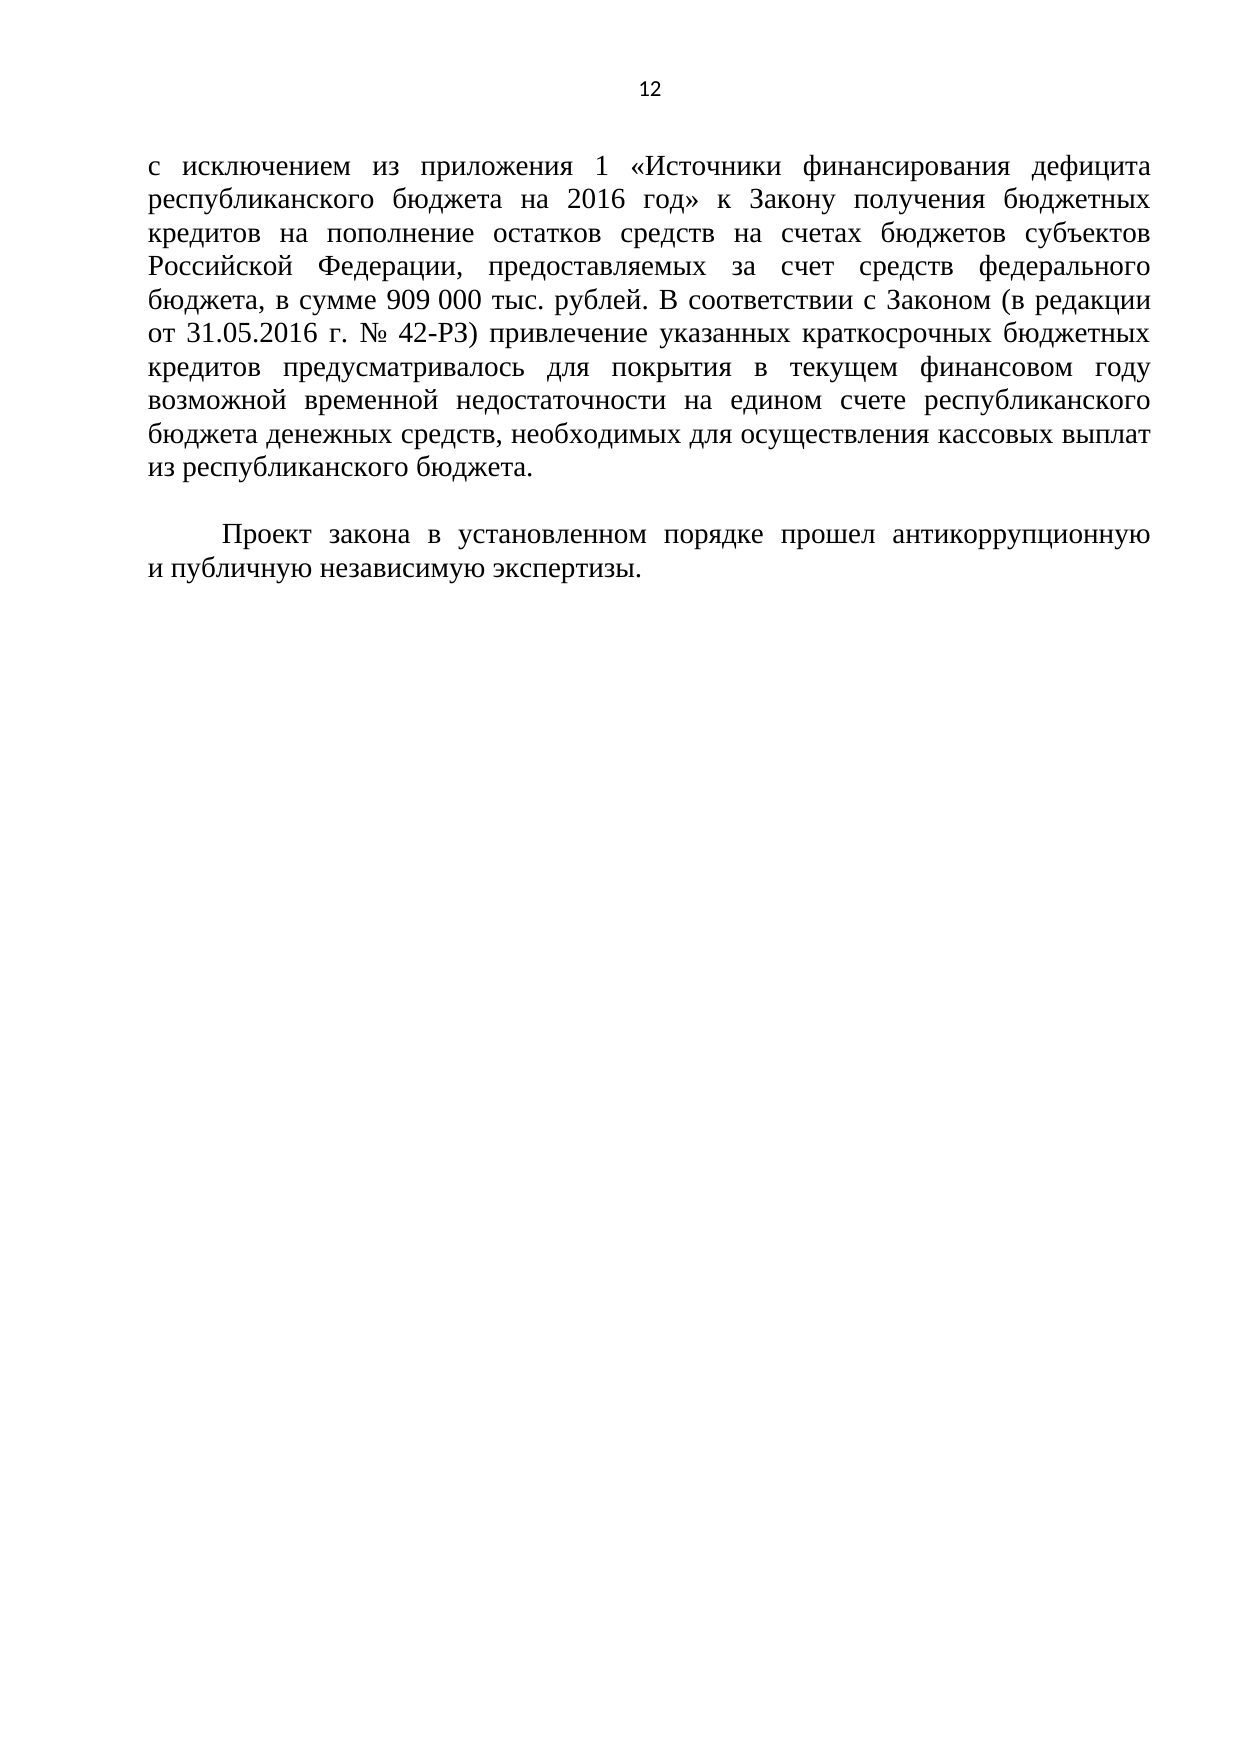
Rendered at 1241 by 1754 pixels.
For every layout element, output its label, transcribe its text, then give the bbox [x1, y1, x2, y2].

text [148, 148, 1152, 483]
text Проект закона в установленном порядке прошел антикоррупционную и публичную независимую экспертизы. [148, 517, 1152, 584]
